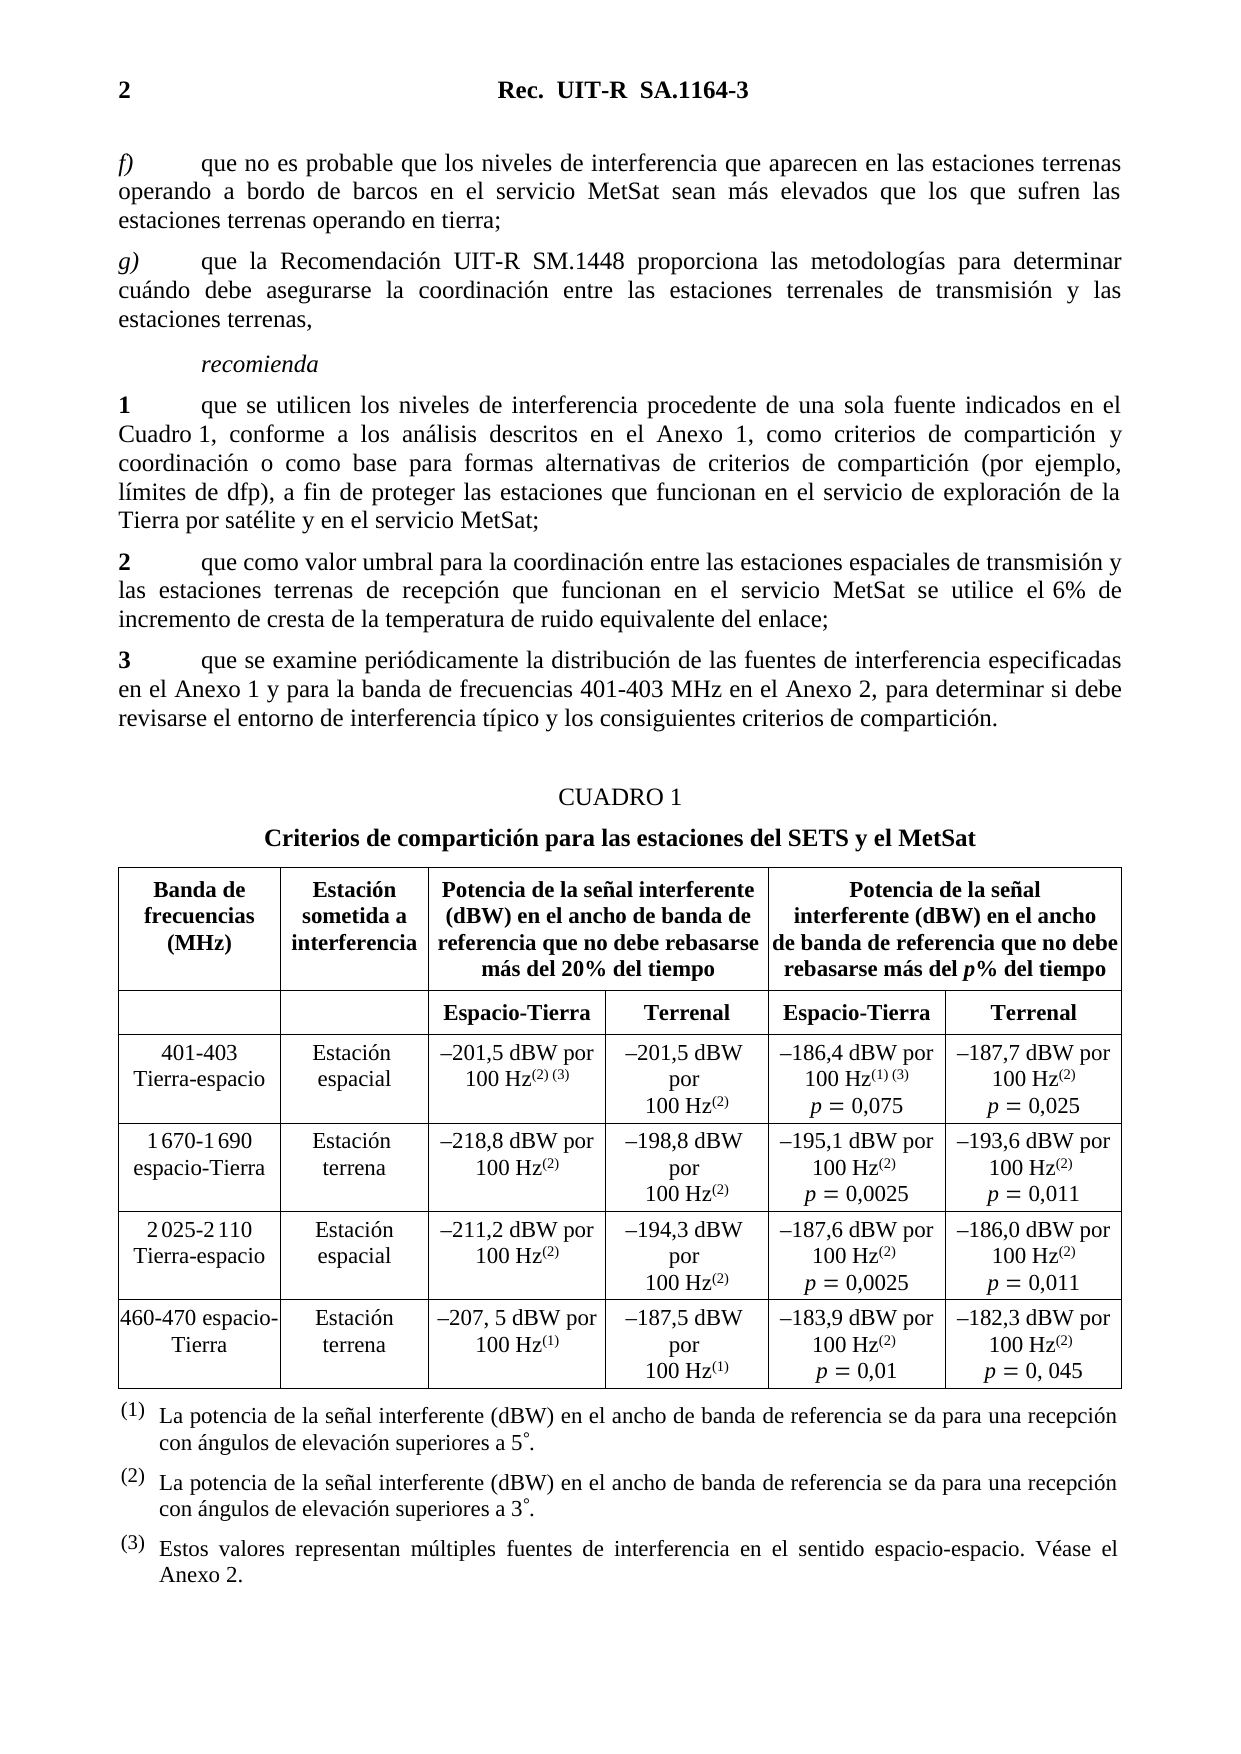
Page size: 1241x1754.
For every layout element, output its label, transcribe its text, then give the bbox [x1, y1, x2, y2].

table_header (1) La potencia de la señal interferente (dBW) en el ancho de banda de referencia se da para una recepción con ángulos de elevación superiores a 5. (2) La potencia de la señal interferente (dBW) en el ancho de banda de referencia se da para una recepción con ángulos de elevación superiores a 3. (3) Estos valores representan múltiples fuentes de interferencia en el sentido espacio-espacio. Véase el Anexo 2. [118, 1389, 1122, 1588]
table_cell –187,5 dBW por 100 Hz(1) [606, 1300, 768, 1388]
text CUADRO 1 [118, 782, 1122, 811]
table_cell –198,8 dBW por 100 Hz(2) [606, 1124, 768, 1211]
table_cell Estación espacial [281, 1212, 428, 1299]
table_cell –218,8 dBW por 100 Hz(2) [429, 1124, 605, 1211]
table_cell –183,9 dBW por 100 Hz(2) p  0,01 [769, 1300, 945, 1388]
table_header Banda de frecuencias (MHz) [119, 868, 280, 990]
table_cell –201,5 dBW por 100 Hz(2) (3) [429, 1035, 605, 1122]
table_cell Espacio-Tierra [769, 991, 945, 1034]
table_cell Estación terrena [281, 1124, 428, 1211]
table_cell –195,1 dBW por 100 Hz(2) p  0,0025 [769, 1124, 945, 1211]
table_cell Estación espacial [281, 1035, 428, 1122]
table_cell 460-470 espacio-Tierra [119, 1300, 280, 1388]
table_cell –207, 5 dBW por 100 Hz(1) [429, 1300, 605, 1388]
table_header Potencia de la señal interferente (dBW) en el ancho de banda de referencia que no debe rebasarse más del p% del tiempo [769, 868, 1121, 990]
table_cell 1 670-1 690 espacio-Tierra [119, 1124, 280, 1211]
text f) que no es probable que los niveles de interferencia que aparecen en las estaciones terrenas operando a bordo de barcos en el servicio MetSat sean más elevados que los que sufren las estaciones terrenas operando en tierra; [118, 148, 1122, 234]
text 2 que como valor umbral para la coordinación entre las estaciones espaciales de transmisión y las estaciones terrenas de recepción que funcionan en el servicio MetSat se utilice el 6% de incremento de cresta de la temperatura de ruido equivalente del enlace; [118, 547, 1122, 633]
table_cell –187,6 dBW por 100 Hz(2) p  0,0025 [769, 1212, 945, 1299]
table_header Potencia de la señal interferente (dBW) en el ancho de banda de referencia que no debe rebasarse más del 20% del tiempo [429, 868, 768, 990]
table_cell [281, 991, 428, 1034]
table_cell Estación terrena [281, 1300, 428, 1388]
table_cell –211,2 dBW por 100 Hz(2) [429, 1212, 605, 1299]
text 1 que se utilicen los niveles de interferencia procedente de una sola fuente indicados en el Cuadro 1, conforme a los análisis descritos en el Anexo 1, como criterios de compartición y coordinación o como base para formas alternativas de criterios de compartición (por ejemplo, límites de dfp), a fin de proteger las estaciones que funcionan en el servicio de exploración de la Tierra por satélite y en el servicio MetSat; [118, 391, 1122, 534]
table_header Estación sometida a interferencia [281, 868, 428, 990]
table_cell –186,0 dBW por 100 Hz(2) p  0,011 [946, 1212, 1121, 1299]
table_cell –201,5 dBW por 100 Hz(2) [606, 1035, 768, 1122]
table_cell –186,4 dBW por 100 Hz(1) (3) p  0,075 [769, 1035, 945, 1122]
text recomienda [201, 349, 1122, 378]
table_cell –182,3 dBW por 100 Hz(2) p  0, 045 [946, 1300, 1121, 1388]
table_cell –194,3 dBW por 100 Hz(2) [606, 1212, 768, 1299]
table_cell 2 025-2 110 Tierra-espacio [119, 1212, 280, 1299]
table_cell Espacio-Tierra [429, 991, 605, 1034]
text 3 que se examine periódicamente la distribución de las fuentes de interferencia especificadas en el Anexo 1 y para la banda de frecuencias 401-403 MHz en el Anexo 2, para determinar si debe revisarse el entorno de interferencia típico y los consiguientes criterios de compartición. [118, 646, 1122, 732]
text g) que la Recomendación UIT-R SM.1448 proporciona las metodologías para determinar cuándo debe asegurarse la coordinación entre las estaciones terrenales de transmisión y las estaciones terrenas, [118, 246, 1122, 333]
title Criterios de compartición para las estaciones del SETS y el MetSat [118, 823, 1122, 852]
table_cell Terrenal [606, 991, 768, 1034]
table_cell 401-403 Tierra-espacio [119, 1035, 280, 1122]
table_cell –187,7 dBW por 100 Hz(2) p  0,025 [946, 1035, 1121, 1122]
table_cell [119, 991, 280, 1034]
table_cell –193,6 dBW por 100 Hz(2) p  0,011 [946, 1124, 1121, 1211]
table_cell Terrenal [946, 991, 1121, 1034]
